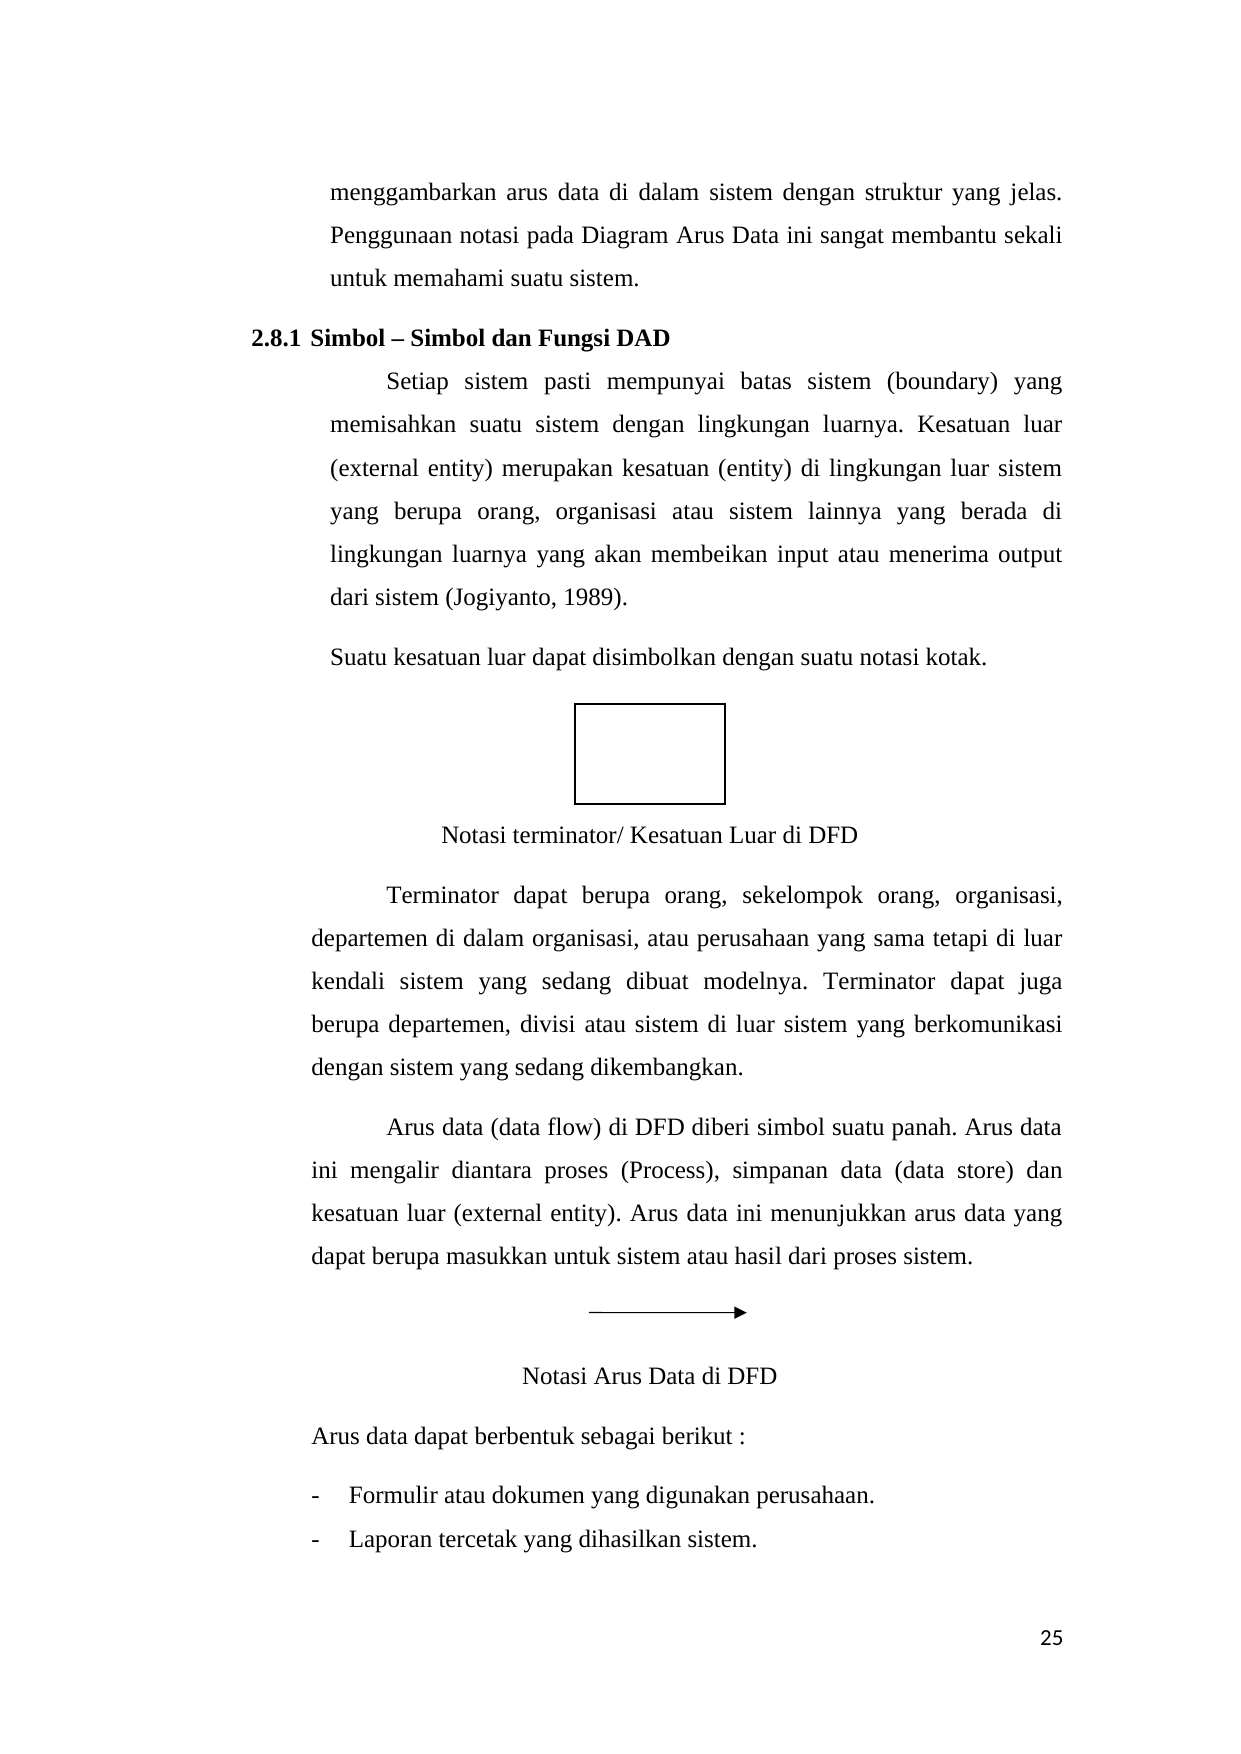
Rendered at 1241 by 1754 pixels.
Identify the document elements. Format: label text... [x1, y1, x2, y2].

text Arus data dapat berbentuk sebagai berikut : [236, 1421, 1063, 1449]
text Notasi terminator/ Kesatuan Luar di DFD [236, 820, 1063, 849]
text Arus data (data flow) di DFD diberi simbol suatu panah. Arus data ini mengalir diantara proses (Process), simpanan data (data store) dan kesatuan luar (external entity). Arus data ini menunjukkan arus data yang dapat berupa masukkan untuk sistem atau hasil dari proses sistem. [311, 1112, 1063, 1270]
text Terminator dapat berupa orang, sekelompok orang, organisasi, departemen di dalam organisasi, atau perusahaan yang sama tetapi di luar kendali sistem yang sedang dibuat modelnya. Terminator dapat juga berupa departemen, divisi atau sistem di luar sistem yang berkomunikasi dengan sistem yang sedang dikembangkan. [311, 880, 1063, 1081]
list Formulir atau dokumen yang digunakan perusahaan. [311, 1481, 1063, 1509]
subtitle Simbol – Simbol dan Fungsi DAD [251, 323, 1063, 352]
list Laporan tercetak yang dihasilkan sistem. [311, 1524, 1063, 1552]
text Setiap sistem pasti mempunyai batas sistem (boundary) yang memisahkan suatu sistem dengan lingkungan luarnya. Kesatuan luar (external entity) merupakan kesatuan (entity) di lingkungan luar sistem yang berupa orang, organisasi atau sistem lainnya yang berada di lingkungan luarnya yang akan membeikan input atau menerima output dari sistem (Jogiyanto, 1989). [330, 366, 1063, 611]
text Suatu kesatuan luar dapat disimbolkan dengan suatu notasi kotak. [330, 642, 1063, 671]
text Notasi Arus Data di DFD [236, 1361, 1063, 1390]
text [330, 177, 1063, 292]
